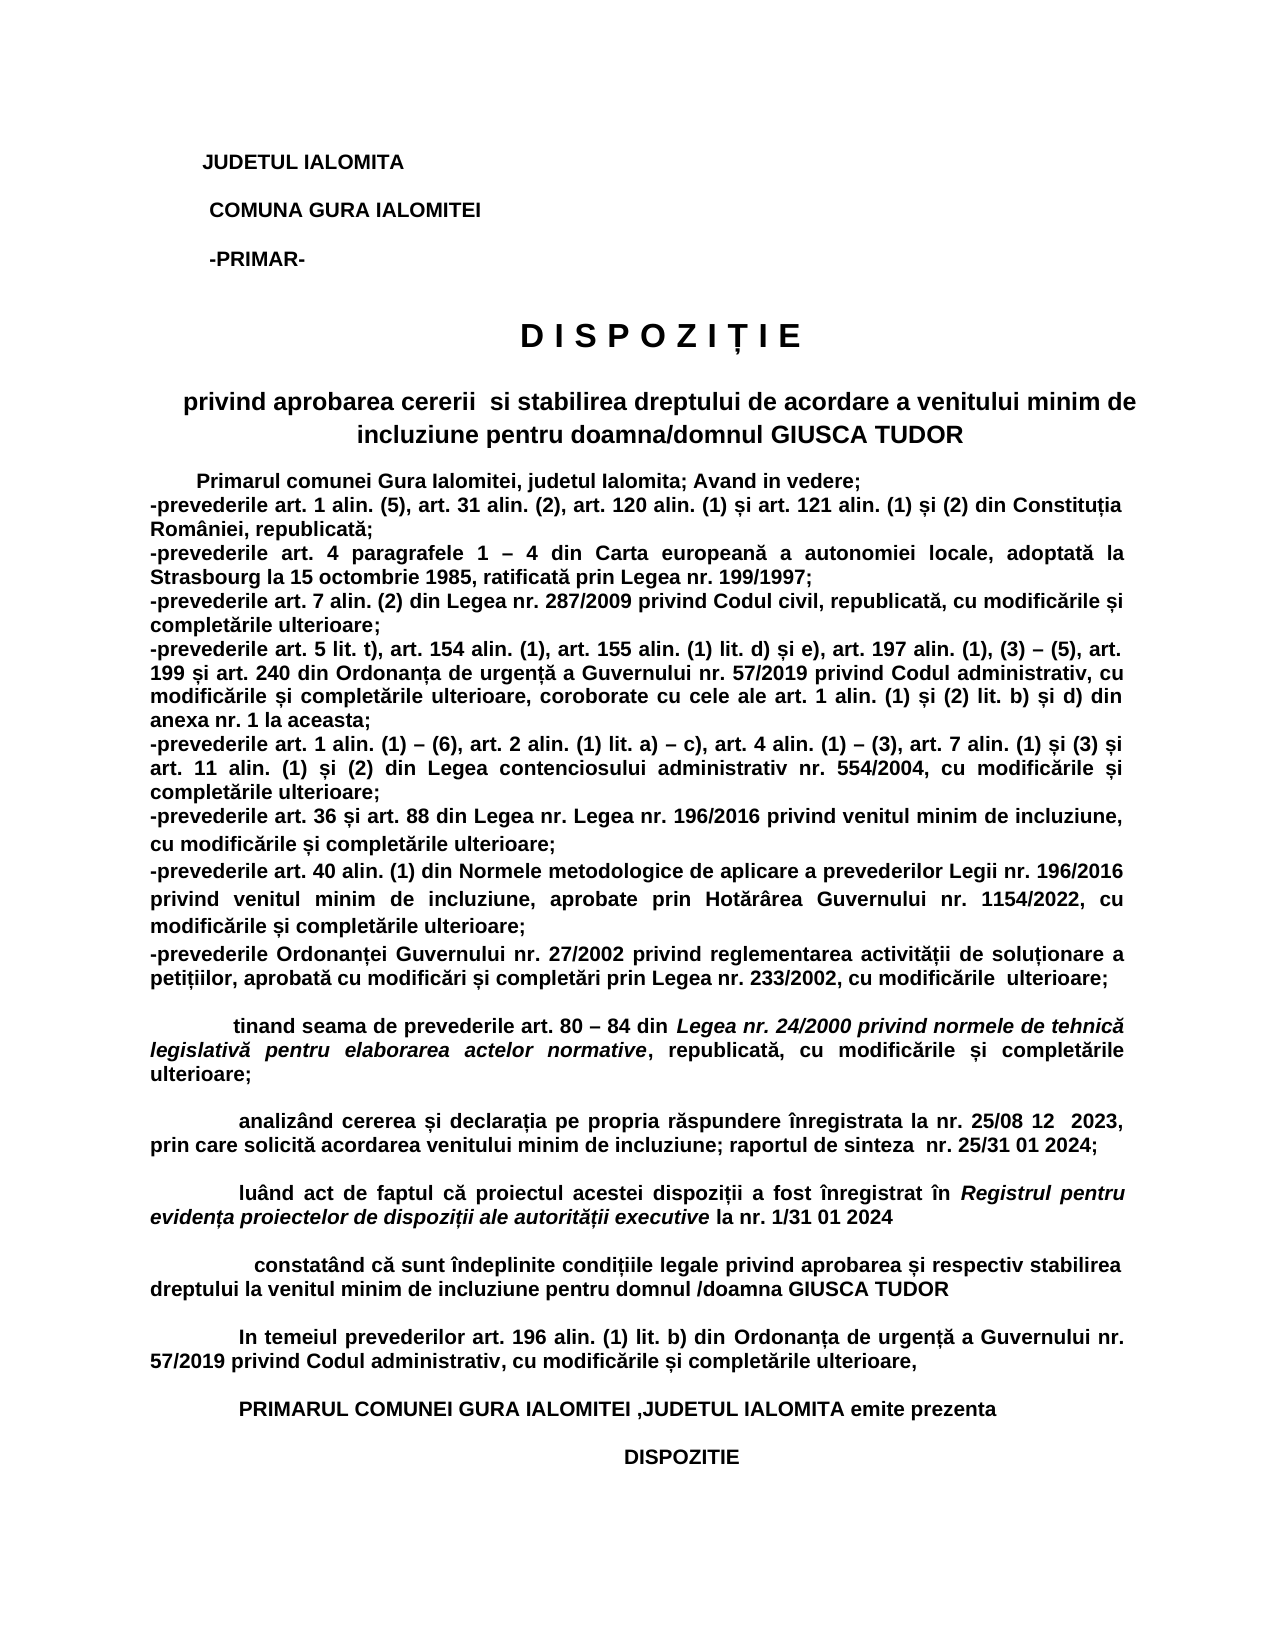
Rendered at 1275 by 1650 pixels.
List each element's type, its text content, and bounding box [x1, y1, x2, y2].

text In temeiul prevederilor art. 196 alin. (1) lit. b) din Ordonanța de urgență a Guvernului nr. 57/2019 privind Codul administrativ, cu modificările și completările ulterioare, [150, 1325, 1125, 1373]
text -prevederile art. 4 paragrafele 1 – 4 din Carta europeană a autonomiei locale, adoptată la Strasbourg la 15 octombrie 1985, ratificată prin Legea nr. 199/1997; [150, 541, 1125, 588]
text -prevederile art. 36 și art. 88 din Legea nr. Legea nr. 196/2016 privind venitul minim de incluziune, cu modificările și completările ulterioare; [150, 804, 1125, 856]
text constatând că sunt îndeplinite condițiile legale privind aprobarea și respectiv stabilirea dreptului la venitul minim de incluziune pentru domnul /doamna GIUSCA TUDOR [150, 1253, 1125, 1301]
text -prevederile art. 5 lit. t), art. 154 alin. (1), art. 155 alin. (1) lit. d) și e), art. 197 alin. (1), (3) – (5), art. 199 și art. 240 din Ordonanța de urgență a Guvernului nr. 57/2019 privind Codul administrativ, cu modificările și completările ulterioare, coroborate cu cele ale art. 1 alin. (1) și (2) lit. b) și d) din anexa nr. 1 la aceasta; [150, 636, 1125, 732]
text analizând cererea și declarația pe propria răspundere înregistrata la nr. 25/08 12 2023, prin care solicită acordarea venitului minim de incluziune; raportul de sinteza nr. 25/31 01 2024; [150, 1109, 1125, 1157]
text -prevederile art. 7 alin. (2) din Legea nr. 287/2009 privind Codul civil, republicată, cu modificările și completările ulterioare; [150, 588, 1125, 636]
text luând act de faptul că proiectul acestei dispoziții a fost înregistrat în Registrul pentru evidența proiectelor de dispoziții ale autorității executive la nr. 1/31 01 2024 [150, 1181, 1125, 1229]
text -PRIMAR- [150, 247, 1125, 271]
text DISPOZITIE [150, 1445, 1125, 1469]
text -prevederile art. 1 alin. (5), art. 31 alin. (2), art. 120 alin. (1) și art. 121 alin. (1) și (2) din Constituția României, republicată; [150, 493, 1125, 541]
text tinand seama de prevederile art. 80 – 84 din Legea nr. 24/2000 privind normele de tehnică legislativă pentru elaborarea actelor normative, republicată, cu modificările și completările ulterioare; [150, 1013, 1125, 1085]
text JUDETUL IALOMITA [150, 150, 1125, 174]
text -prevederile art. 40 alin. (1) din Normele metodologice de aplicare a prevederilor Legii nr. 196/2016 privind venitul minim de incluziune, aprobate prin Hotărârea Guvernului nr. 1154/2022, cu modificările și completările ulterioare; [150, 859, 1125, 938]
text Primarul comunei Gura Ialomitei, judetul Ialomita; Avand in vedere; [150, 469, 1125, 493]
text COMUNA GURA IALOMITEI [150, 198, 1125, 222]
text PRIMARUL COMUNEI GURA IALOMITEI ,JUDETUL IALOMITA emite prezenta [150, 1397, 1125, 1421]
text -prevederile Ordonanței Guvernului nr. 27/2002 privind reglementarea activității de soluționare a petițiilor, aprobată cu modificări și completări prin Legea nr. 233/2002, cu modificările ulterioare; [150, 942, 1125, 989]
text -prevederile art. 1 alin. (1) – (6), art. 2 alin. (1) lit. a) – c), art. 4 alin. (1) – (3), art. 7 alin. (1) și (3) și art. 11 alin. (1) și (2) din Legea contenciosului administrativ nr. 554/2004, cu modificările și completările ulterioare; [150, 732, 1125, 804]
